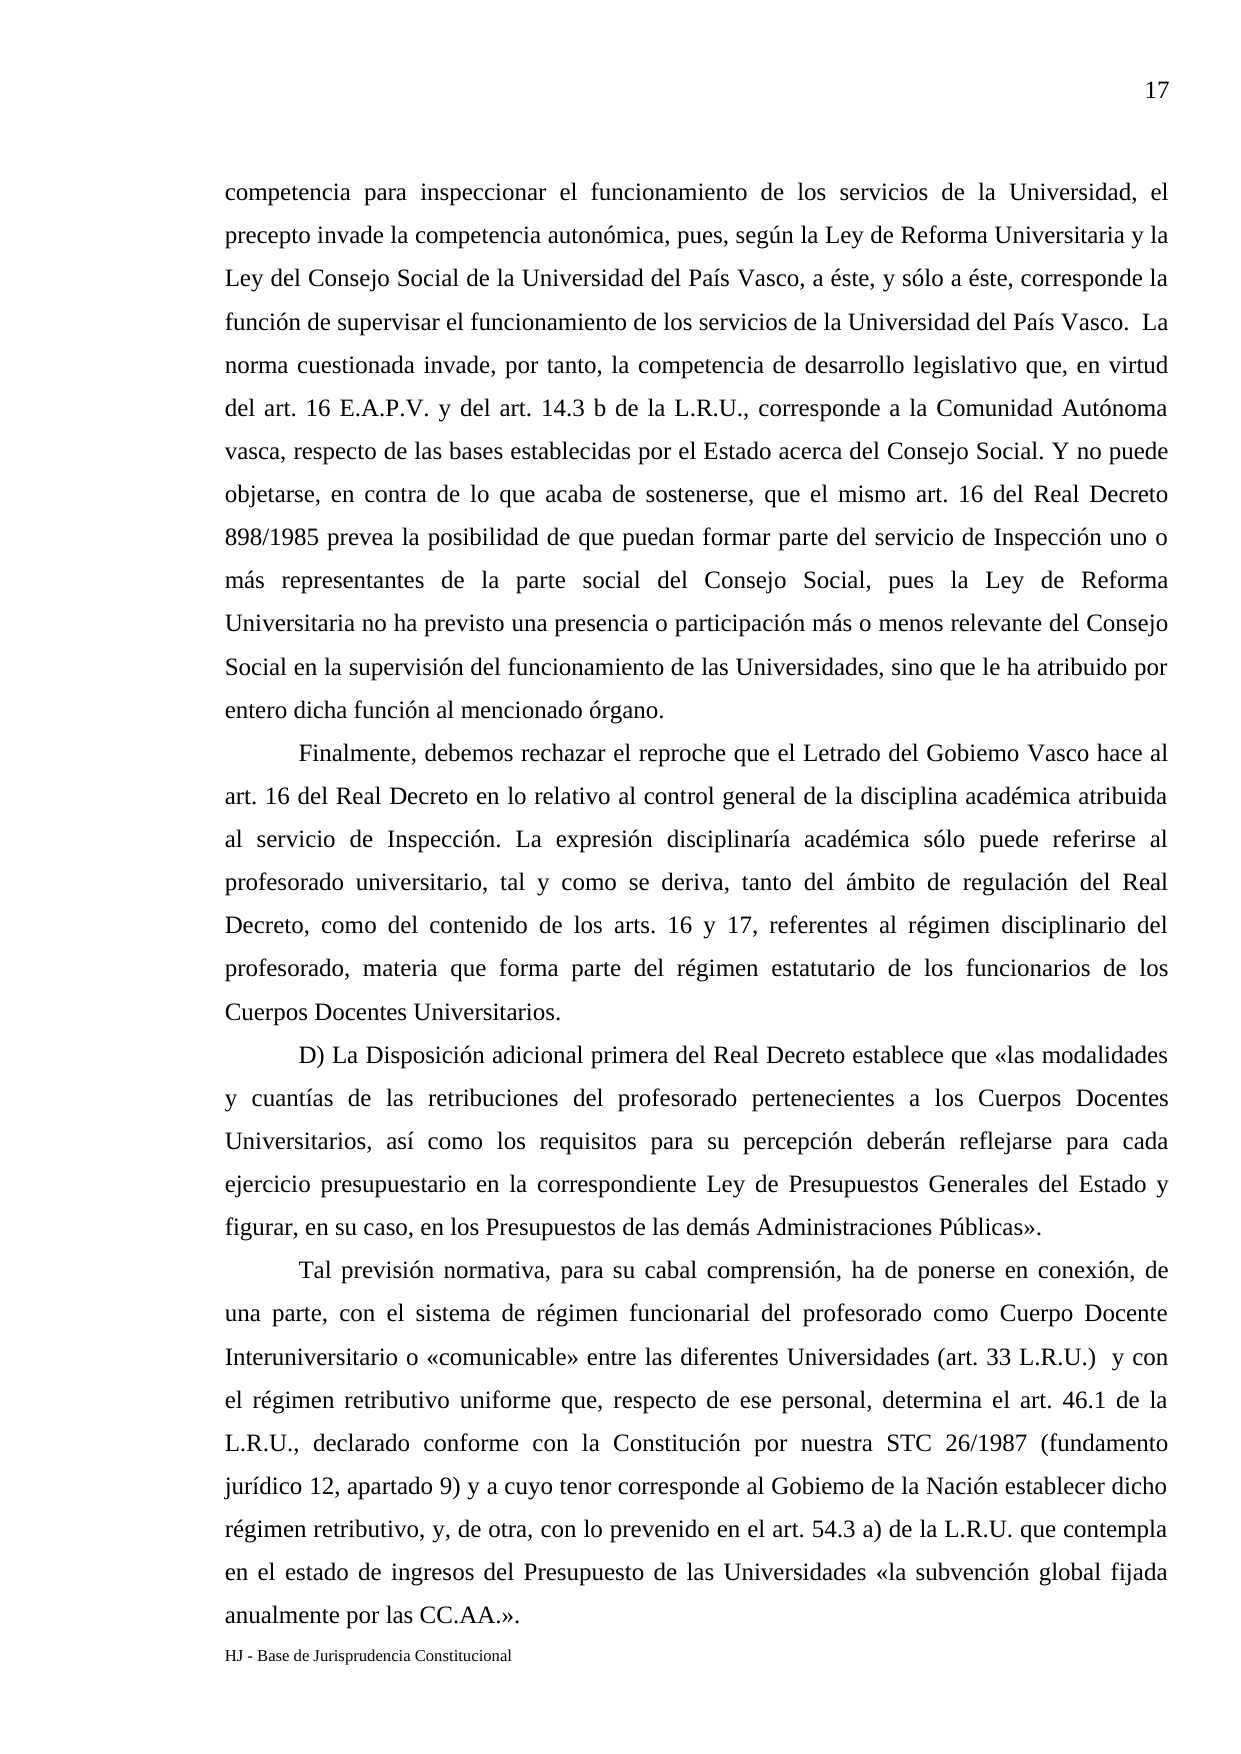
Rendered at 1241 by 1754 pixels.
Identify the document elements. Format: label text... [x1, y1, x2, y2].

text D) La Disposición adicional primera del Real Decreto establece que «las modalidades y cuantías de las retribuciones del profesorado pertenecientes a los Cuerpos Docentes Universitarios, así como los requisitos para su percepción deberán reflejarse para cada ejercicio presupuestario en la correspondiente Ley de Presupuestos Generales del Estado y figurar, en su caso, en los Presupuestos de las demás Administraciones Públicas». [224, 1040, 1169, 1241]
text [224, 177, 1169, 723]
text Tal previsión normativa, para su cabal comprensión, ha de ponerse en conexión, de una parte, con el sistema de régimen funcionarial del profesorado como Cuerpo Docente Interuniversitario o «comunicable» entre las diferentes Universidades (art. 33 L.R.U.) y con el régimen retributivo uniforme que, respecto de ese personal, determina el art. 46.1 de la L.R.U., declarado conforme con la Constitución por nuestra STC 26/1987 (fundamento jurídico 12, apartado 9) y a cuyo tenor corresponde al Gobiemo de la Nación establecer dicho régimen retributivo, y, de otra, con lo prevenido en el art. 54.3 a) de la L.R.U. que contempla en el estado de ingresos del Presupuesto de las Universidades «la subvención global fijada anualmente por las CC.AA.». [224, 1255, 1169, 1629]
text Finalmente, debemos rechazar el reproche que el Letrado del Gobiemo Vasco hace al art. 16 del Real Decreto en lo relativo al control general de la disciplina académica atribuida al servicio de Inspección. La expresión disciplinaría académica sólo puede referirse al profesorado universitario, tal y como se deriva, tanto del ámbito de regulación del Real Decreto, como del contenido de los arts. 16 y 17, referentes al régimen disciplinario del profesorado, materia que forma parte del régimen estatutario de los funcionarios de los Cuerpos Docentes Universitarios. [224, 738, 1169, 1025]
